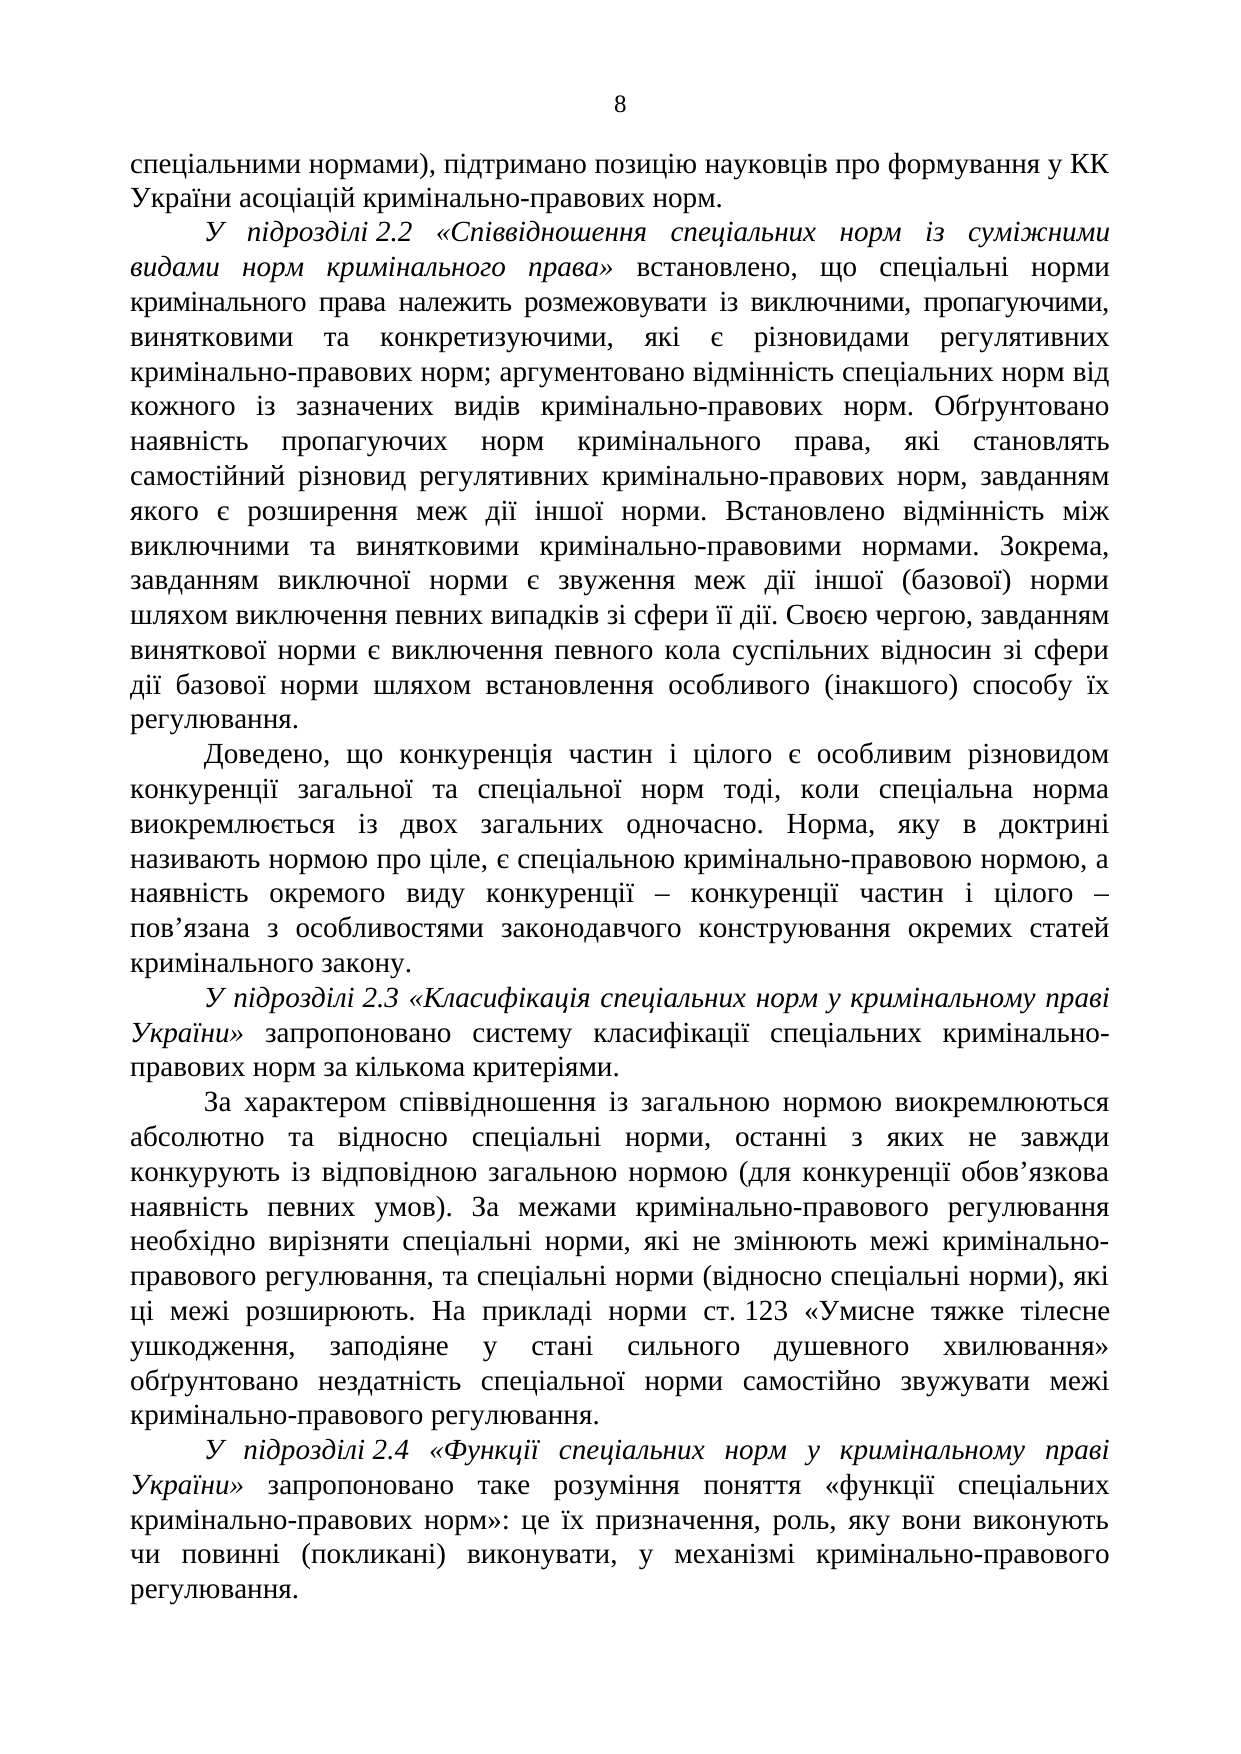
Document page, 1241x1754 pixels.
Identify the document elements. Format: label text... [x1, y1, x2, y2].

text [130, 146, 1110, 214]
text У підрозділі 2.3 «Класифікація спеціальних норм у кримінальному праві України» запропоновано систему класифікації спеціальних кримінально-правових норм за кількома критеріями. [130, 980, 1110, 1083]
text За характером співвідношення із загальною нормою виокремлюються абсолютно та відносно спеціальні норми, останні з яких не завжди конкурують із відповідною загальною нормою (для конкуренції обов’язкова наявність певних умов). За межами кримінально-правового регулювання необхідно вирізняти спеціальні норми, які не змінюють межі кримінально-правового регулювання, та спеціальні норми (відносно спеціальні норми), які ці межі розширюють. На прикладі норми ст. 123 «Умисне тяжке тілесне ушкодження, заподіяне у стані сильного душевного хвилювання» обґрунтовано нездатність спеціальної норми самостійно звужувати межі кримінально-правового регулювання. [130, 1084, 1110, 1431]
text У підрозділі 2.2 «Співвідношення спеціальних норм із суміжними видами норм кримінального права» встановлено, що спеціальні норми кримінального права належить розмежовувати із виключними, пропагуючими, винятковими та конкретизуючими, які є різновидами регулятивних кримінально-правових норм; аргументовано відмінність спеціальних норм від кожного із зазначених видів кримінально-правових норм. Обґрунтовано наявність пропагуючих норм кримінального права, які становлять самостійний різновид регулятивних кримінально-правових норм, завданням якого є розширення меж дії іншої норми. Встановлено відмінність між виключними та винятковими кримінально-правовими нормами. Зокрема, завданням виключної норми є звуження меж дії іншої (базової) норми шляхом виключення певних випадків зі сфери її дії. Своєю чергою, завданням виняткової норми є виключення певного кола суспільних відносин зі сфери дії базової норми шляхом встановлення особливого (інакшого) способу їх регулювання. [130, 214, 1110, 735]
text Доведено, що конкуренція частин і цілого є особливим різновидом конкуренції загальної та спеціальної норм тоді, коли спеціальна норма виокремлюється із двох загальних одночасно. Норма, яку в доктрині називають нормою про ціле, є спеціальною кримінально-правовою нормою, а наявність окремого виду конкуренції – конкуренції частин і цілого – пов’язана з особливостями законодавчого конструювання окремих статей кримінального закону. [130, 736, 1110, 979]
text У підрозділі 2.4 «Функції спеціальних норм у кримінальному праві України» запропоновано таке розуміння поняття «функції спеціальних кримінально-правових норм»: це їх призначення, роль, яку вони виконують чи повинні (покликані) виконувати, у механізмі кримінально-правового регулювання. [130, 1432, 1110, 1605]
